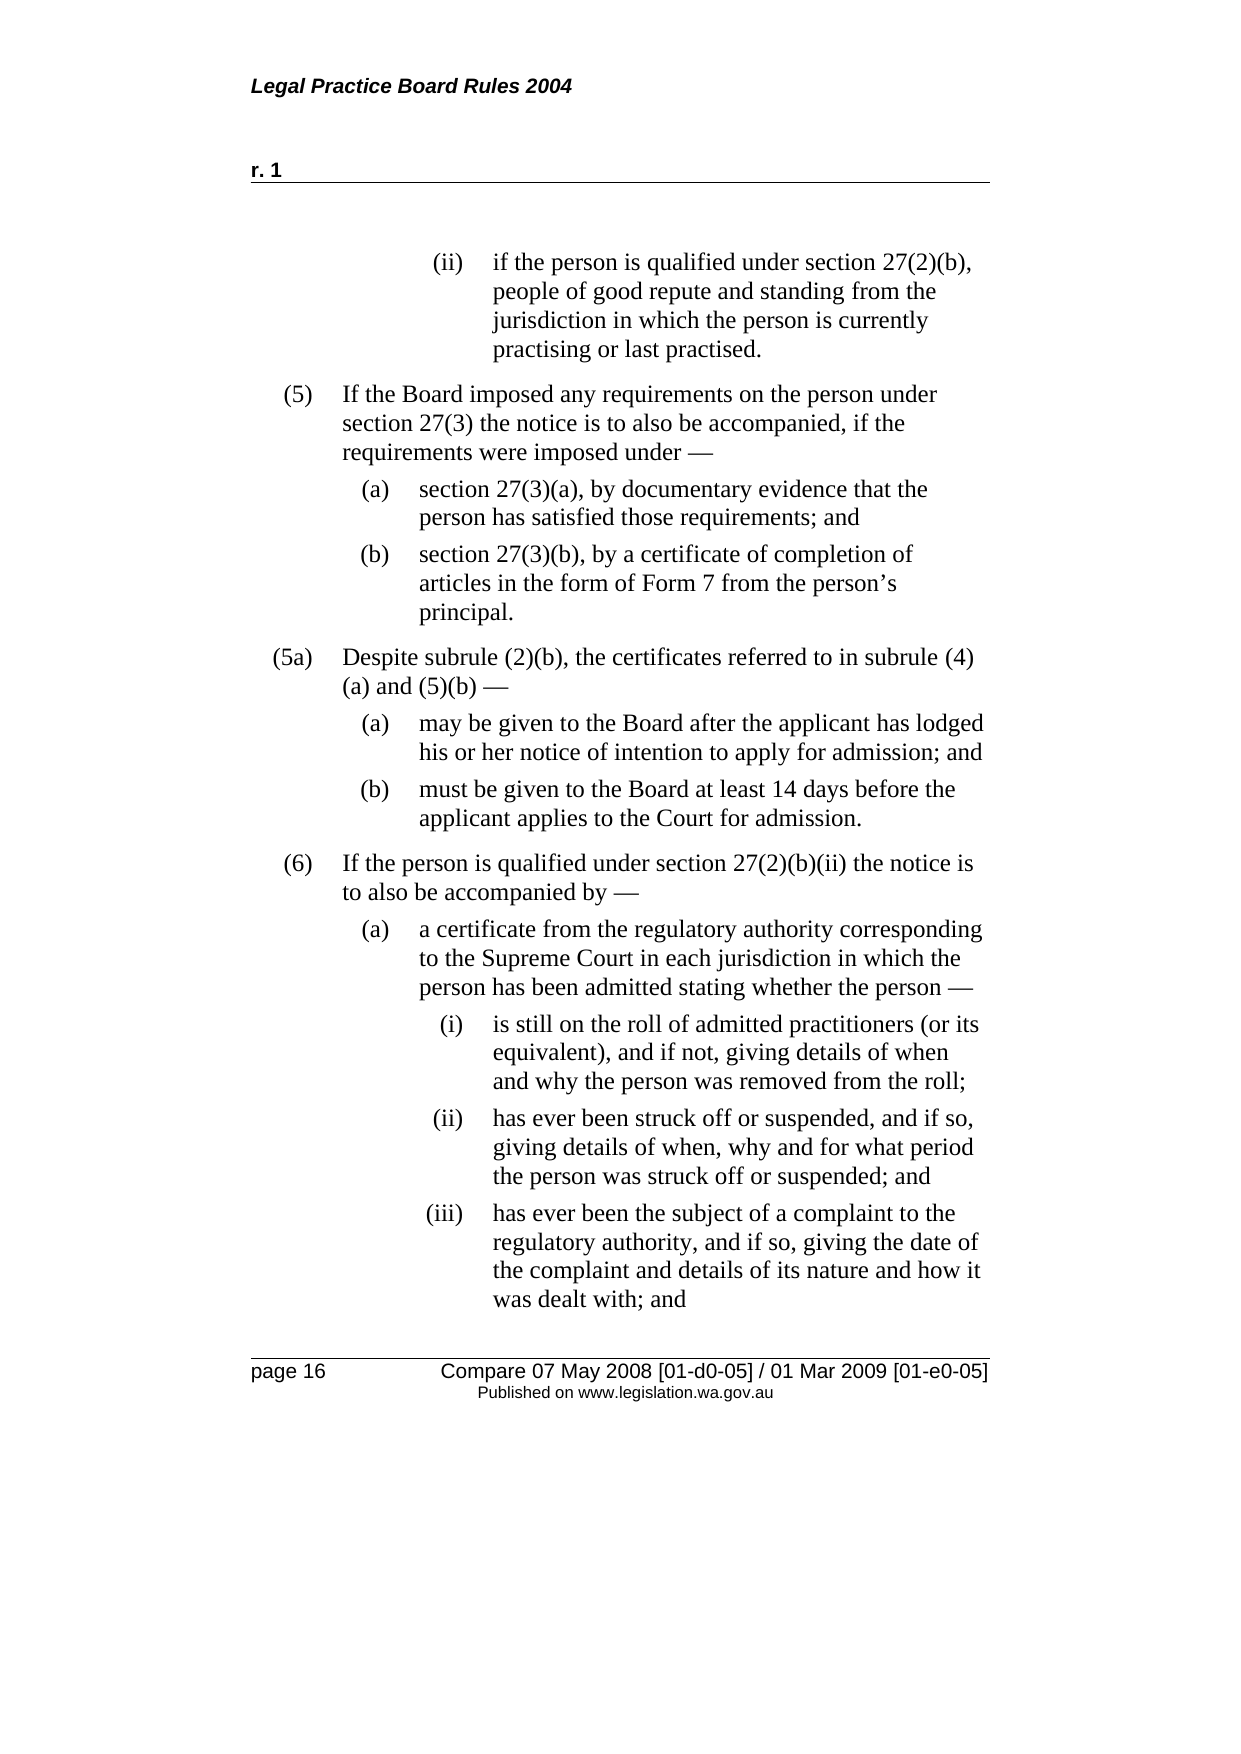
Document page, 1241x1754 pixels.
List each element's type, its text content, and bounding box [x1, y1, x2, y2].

text (a) a certificate from the regulatory authority corresponding to the Supreme Court in each jurisdiction in which the person has been admitted stating whether the person — [251, 914, 990, 1000]
text (ii) has ever been struck off or suspended, and if so, giving details of when, why and for what period the person was struck off or suspended; and [251, 1103, 990, 1189]
text (b) must be given to the Board at least 14 days before the applicant applies to the Court for admission. [251, 774, 990, 832]
text (5a) Despite subrule (2)(b), the certificates referred to in subrule (4)(a) and (5)(b) — [251, 642, 990, 700]
text (b) section 27(3)(b), by a certificate of completion of articles in the form of Form 7 from the person’s principal. [251, 539, 990, 626]
text (a) section 27(3)(a), by documentary evidence that the person has satisfied those requirements; and [251, 474, 990, 531]
text (a) may be given to the Board after the applicant has lodged his or her notice of intention to apply for admission; and [251, 708, 990, 766]
text (i) is still on the roll of admitted practitioners (or its equivalent), and if not, giving details of when and why the person was removed from the roll; [251, 1009, 990, 1095]
text (iii) has ever been the subject of a complaint to the regulatory authority, and if so, giving the date of the complaint and details of its nature and how it was dealt with; and [251, 1198, 990, 1313]
text (6) If the person is qualified under section 27(2)(b)(ii) the notice is to also be accompanied by — [251, 848, 990, 906]
text (ii) if the person is qualified under section 27(2)(b), people of good repute and standing from the jurisdiction in which the person is currently practising or last practised. [251, 247, 990, 362]
text (5) If the Board imposed any requirements on the person under section 27(3) the notice is to also be accompanied, if the requirements were imposed under — [251, 379, 990, 465]
